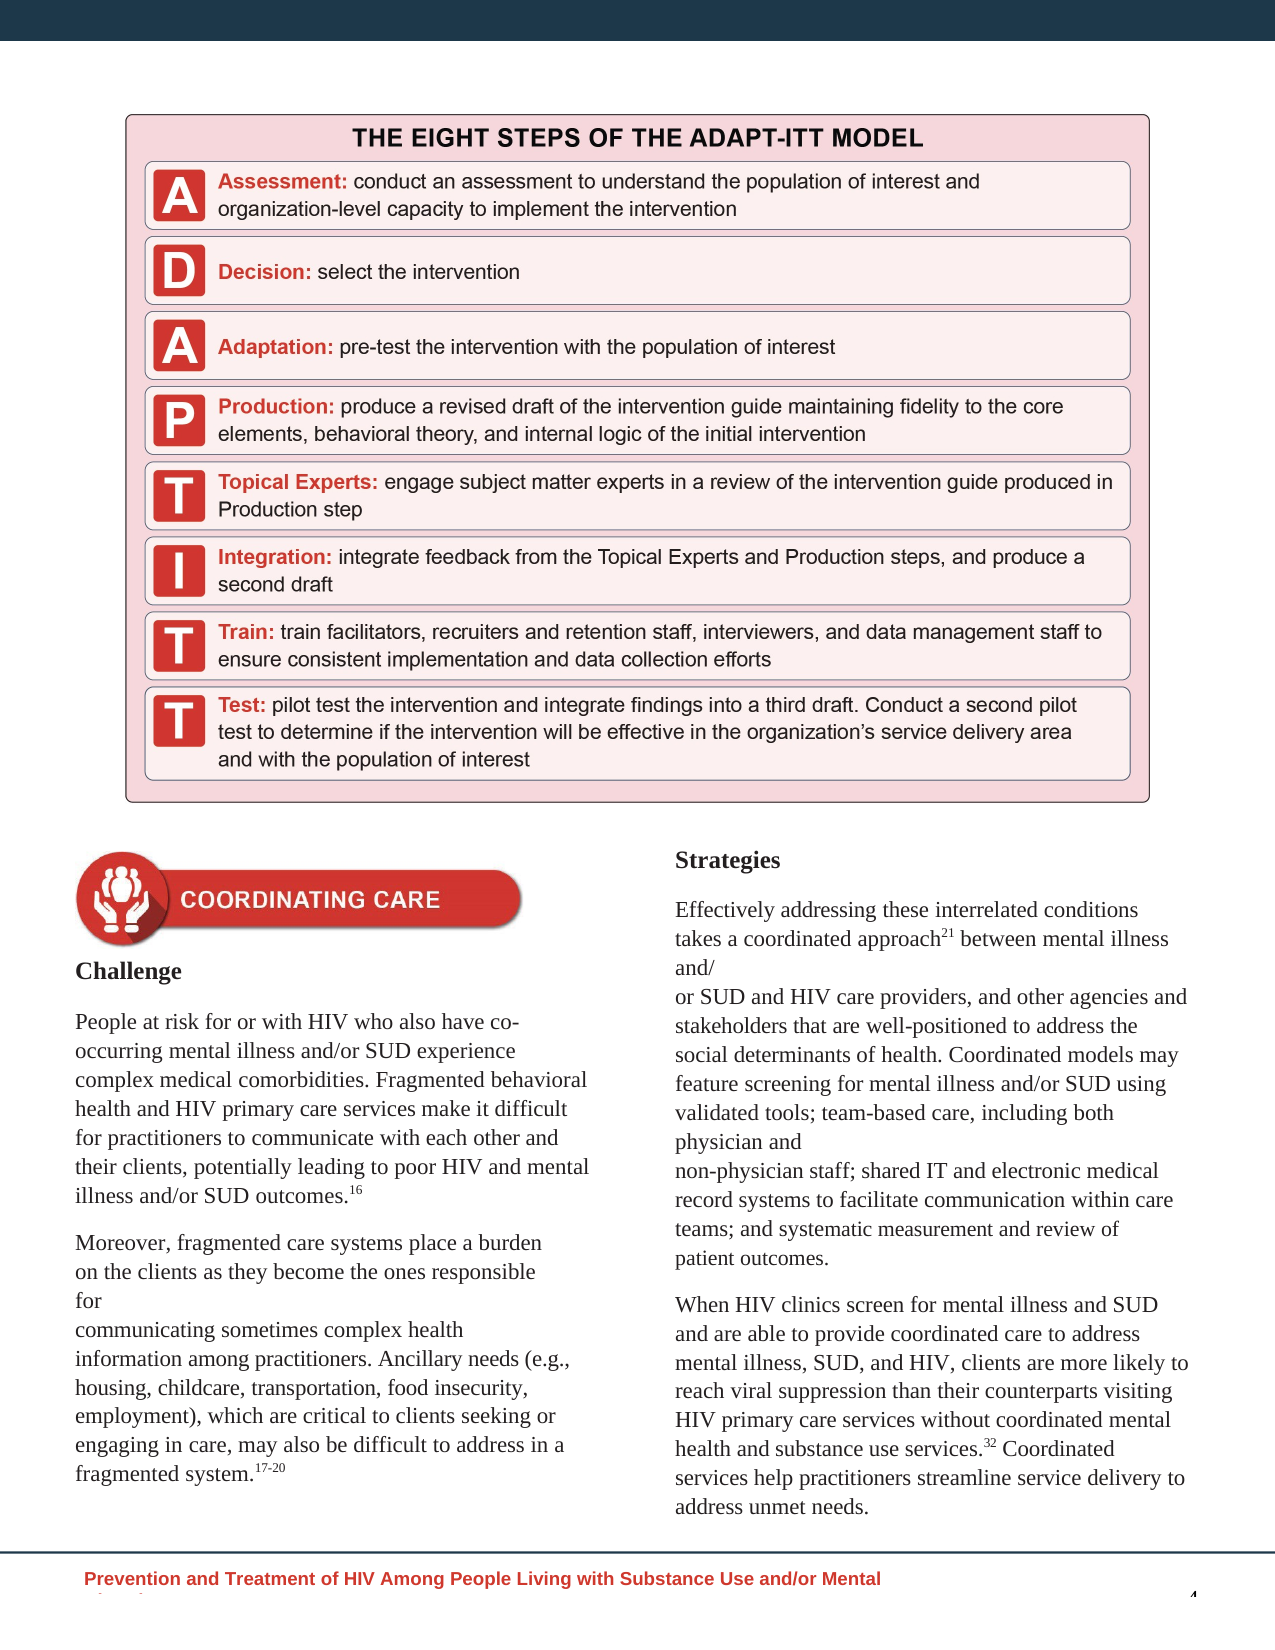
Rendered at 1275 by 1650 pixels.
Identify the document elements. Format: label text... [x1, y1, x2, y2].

text Moreover, fragmented care systems place a burden on the clients as they become the ones responsible for [75, 1229, 558, 1313]
text When HIV clinics screen for mental illness and SUD and are able to provide coordinated care to address mental illness, SUD, and HIV, clients are more likely to reach viral suppression than their counterparts visiting HIV primary care services without coordinated mental health and substance use services.32 Coordinated services help practitioners streamline service delivery to address unmet needs. [675, 1291, 1192, 1520]
text non-physician staff; shared IT and electronic medical record systems to facilitate communication within care teams; and systematic measurement and review of patient outcomes. [675, 1157, 1177, 1270]
subtitle Challenge [75, 956, 602, 985]
text Effectively addressing these interrelated conditions takes a coordinated approach21 between mental illness and/ [675, 897, 1186, 981]
picture [75, 851, 524, 949]
text communicating sometimes complex health information among practitioners. Ancillary needs (e.g., housing, childcare, transportation, food insecurity, employment), which are critical to clients seeking or engaging in care, may also be difficult to address in a fragmented system.17-20 [75, 1316, 574, 1487]
text People at risk for or with HIV who also have co-occurring mental illness and/or SUD experience complex medical comorbidities. Fragmented behavioral health and HIV primary care services make it difficult for practitioners to communicate with each other and their clients, potentially leading to poor HIV and mental illness and/or SUD outcomes.16 [75, 1008, 598, 1208]
picture [125, 112, 1150, 804]
text or SUD and HIV care providers, and other agencies and stakeholders that are well-positioned to address the social determinants of health. Coordinated models may feature screening for mental illness and/or SUD using validated tools; team-based care, including both physician and [675, 983, 1192, 1154]
subtitle Strategies [675, 845, 1275, 873]
